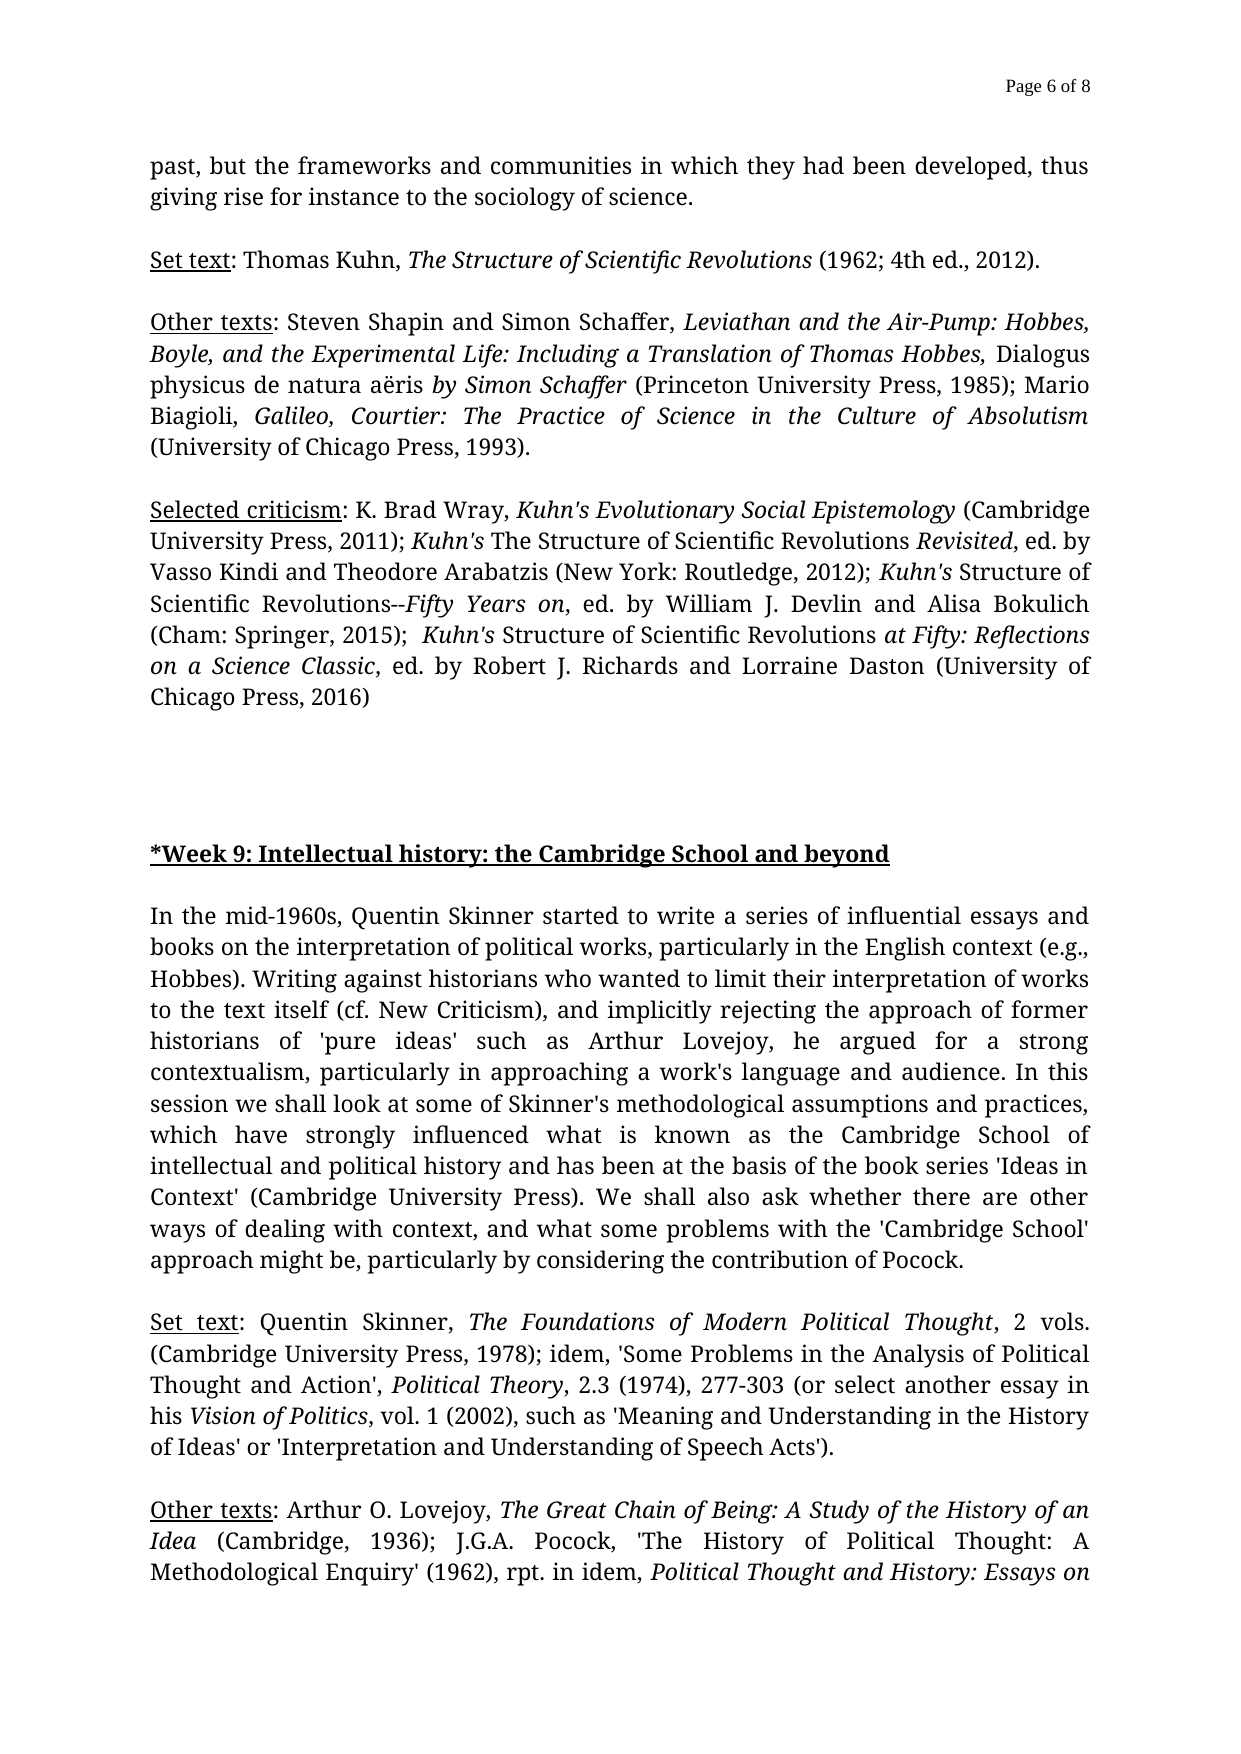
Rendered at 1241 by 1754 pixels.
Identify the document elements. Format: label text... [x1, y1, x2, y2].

text In the mid-1960s, Quentin Skinner started to write a series of influential essays and books on the interpretation of political works, particularly in the English context (e.g., Hobbes). Writing against historians who wanted to limit their interpretation of works to the text itself (cf. New Criticism), and implicitly rejecting the approach of former historians of 'pure ideas' such as Arthur Lovejoy, he argued for a strong contextualism, particularly in approaching a work's language and audience. In this session we shall look at some of Skinner's methodological assumptions and practices, which have strongly influenced what is known as the Cambridge School of intellectual and political history and has been at the basis of the book series 'Ideas in Context' (Cambridge University Press). We shall also ask whether there are other ways of dealing with context, and what some problems with the 'Cambridge School' approach might be, particularly by considering the contribution of Pocock. [150, 900, 1090, 1275]
text Other texts: Steven Shapin and Simon Schaffer, Leviathan and the Air-Pump: Hobbes, Boyle, and the Experimental Life: Including a Translation of Thomas Hobbes, Dialogus physicus de natura aëris by Simon Schaffer (Princeton University Press, 1985); Mario Biagioli, Galileo, Courtier: The Practice of Science in the Culture of Absolutism (University of Chicago Press, 1993). [150, 306, 1090, 462]
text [150, 1494, 1090, 1587]
text Set text: Thomas Kuhn, The Structure of Scientific Revolutions (1962; 4th ed., 2012). [150, 244, 1090, 275]
text Set text: Quentin Skinner, The Foundations of Modern Political Thought, 2 vols. (Cambridge University Press, 1978); idem, 'Some Problems in the Analysis of Political Thought and Action', Political Theory, 2.3 (1974), 277-303 (or select another essay in his Vision of Politics, vol. 1 (2002), such as 'Meaning and Understanding in the History of Ideas' or 'Interpretation and Understanding of Speech Acts'). [150, 1306, 1090, 1462]
text Selected criticism: K. Brad Wray, Kuhn's Evolutionary Social Epistemology (Cambridge University Press, 2011); Kuhn's The Structure of Scientific Revolutions Revisited, ed. by Vasso Kindi and Theodore Arabatzis (New York: Routledge, 2012); Kuhn's Structure of Scientific Revolutions--Fifty Years on, ed. by William J. Devlin and Alisa Bokulich (Cham: Springer, 2015); Kuhn's Structure of Scientific Revolutions at Fifty: Reflections on a Science Classic, ed. by Robert J. Richards and Lorraine Daston (University of Chicago Press, 2016) [150, 494, 1090, 712]
text *Week 9: Intellectual history: the Cambridge School and beyond [150, 837, 1090, 869]
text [150, 150, 1090, 212]
